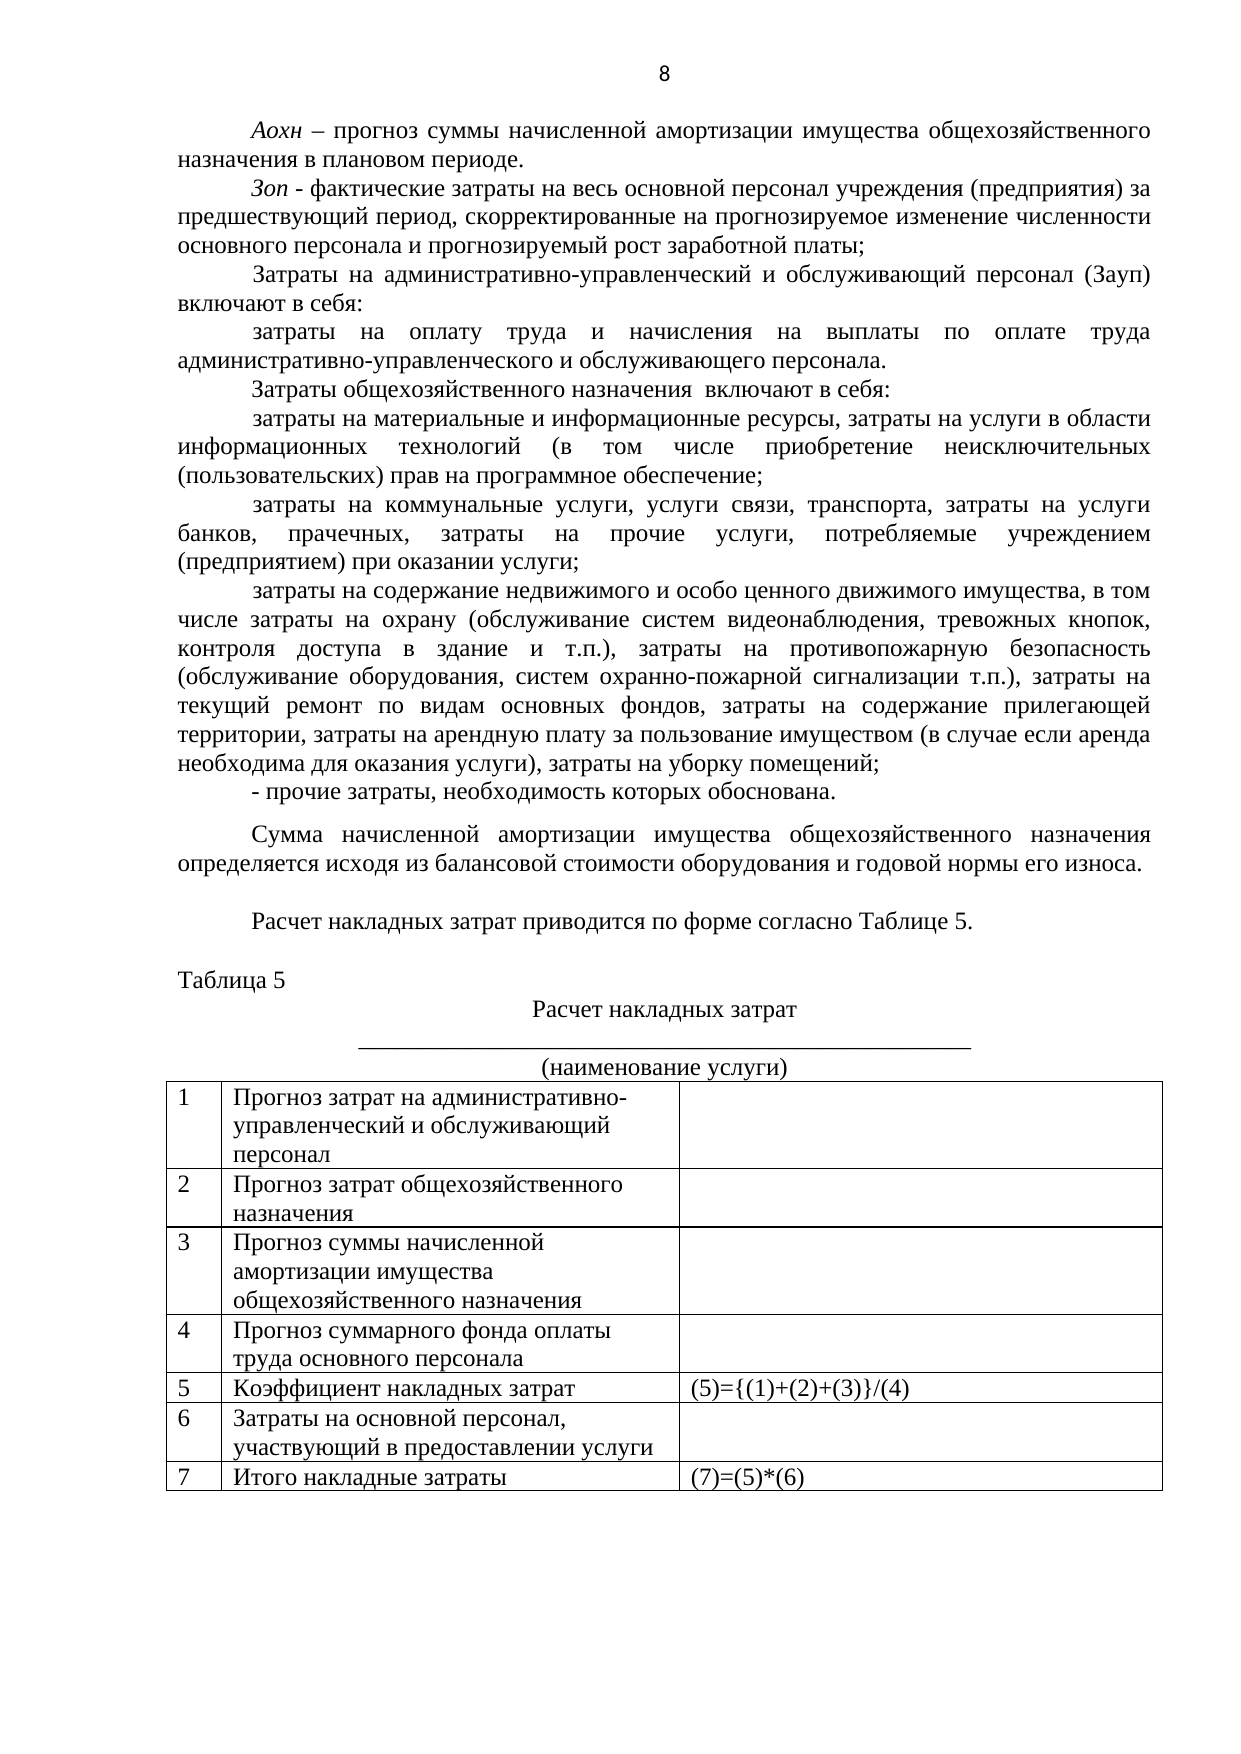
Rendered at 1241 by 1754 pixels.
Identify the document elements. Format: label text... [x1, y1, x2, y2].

text Затраты на административно-управленческий и обслуживающий персонал (Зауп) включают в себя: [177, 259, 1152, 316]
table_cell (5)={(1)+(2)+(3)}/(4) [680, 1373, 1162, 1402]
table_header 1 [167, 1082, 221, 1168]
table_cell Прогноз суммарного фонда оплаты труда основного персонала [222, 1315, 679, 1372]
subtitle Расчет накладных затрат [177, 994, 1152, 1023]
table_cell 2 [167, 1169, 221, 1226]
table_header [680, 1082, 1162, 1168]
table_cell Прогноз суммы начисленной амортизации имущества общехозяйственного назначения [222, 1228, 679, 1314]
table_cell Затраты на основной персонал, участвующий в предоставлении услуги [222, 1403, 679, 1461]
text Расчет накладных затрат приводится по форме согласно Таблице 5. [177, 906, 1152, 934]
text затраты на содержание недвижимого и особо ценного движимого имущества, в том числе затраты на охрану (обслуживание систем видеонаблюдения, тревожных кнопок, контроля доступа в здание и т.п.), затраты на противопожарную безопасность (обслуживание оборудования, систем охранно-пожарной сигнализации т.п.), затраты на текущий ремонт по видам основных фондов, затраты на содержание прилегающей территории, затраты на арендную плату за пользование имуществом (в случае если аренда необходима для оказания услуги), затраты на уборку помещений; [177, 575, 1152, 776]
text затраты на оплату труда и начисления на выплаты по оплате труда административно-управленческого и обслуживающего персонала. [177, 316, 1152, 374]
table_cell [680, 1228, 1162, 1314]
table_cell 5 [167, 1373, 221, 1402]
text затраты на коммунальные услуги, услуги связи, транспорта, затраты на услуги банков, прачечных, затраты на прочие услуги, потребляемые учреждением (предприятием) при оказании услуги; [177, 489, 1152, 575]
text Затраты общехозяйственного назначения включают в себя: [177, 374, 1152, 403]
text _________________________________________________ [177, 1023, 1152, 1052]
text - прочие затраты, необходимость которых обоснована. [177, 776, 1152, 805]
table_cell [680, 1315, 1162, 1372]
table_cell Коэффициент накладных затрат [222, 1373, 679, 1402]
table_cell [680, 1169, 1162, 1226]
table_header Прогноз затрат на административно-управленческий и обслуживающий персонал [222, 1082, 679, 1168]
table_cell 6 [167, 1403, 221, 1461]
table_cell 7 [167, 1462, 221, 1490]
table_cell 4 [167, 1315, 221, 1372]
text Сумма начисленной амортизации имущества общехозяйственного назначения определяется исходя из балансовой стоимости оборудования и годовой нормы его износа. [177, 819, 1152, 877]
table_cell (7)=(5)*(6) [680, 1462, 1162, 1490]
text (наименование услуги) [177, 1052, 1152, 1081]
text затраты на материальные и информационные ресурсы, затраты на услуги в области информационных технологий (в том числе приобретение неисключительных (пользовательских) прав на программное обеспечение; [177, 403, 1152, 489]
table_cell Прогноз затрат общехозяйственного назначения [222, 1169, 679, 1226]
text Аохн – прогноз суммы начисленной амортизации имущества общехозяйственного назначения в плановом периоде. [177, 115, 1152, 173]
table_cell 3 [167, 1228, 221, 1314]
table_cell Итого накладные затраты [222, 1462, 679, 1490]
subtitle Таблица 5 [177, 934, 1152, 994]
text Зоп - фактические затраты на весь основной персонал учреждения (предприятия) за предшествующий период, скорректированные на прогнозируемое изменение численности основного персонала и прогнозируемый рост заработной платы; [177, 173, 1152, 259]
table_cell [680, 1403, 1162, 1461]
